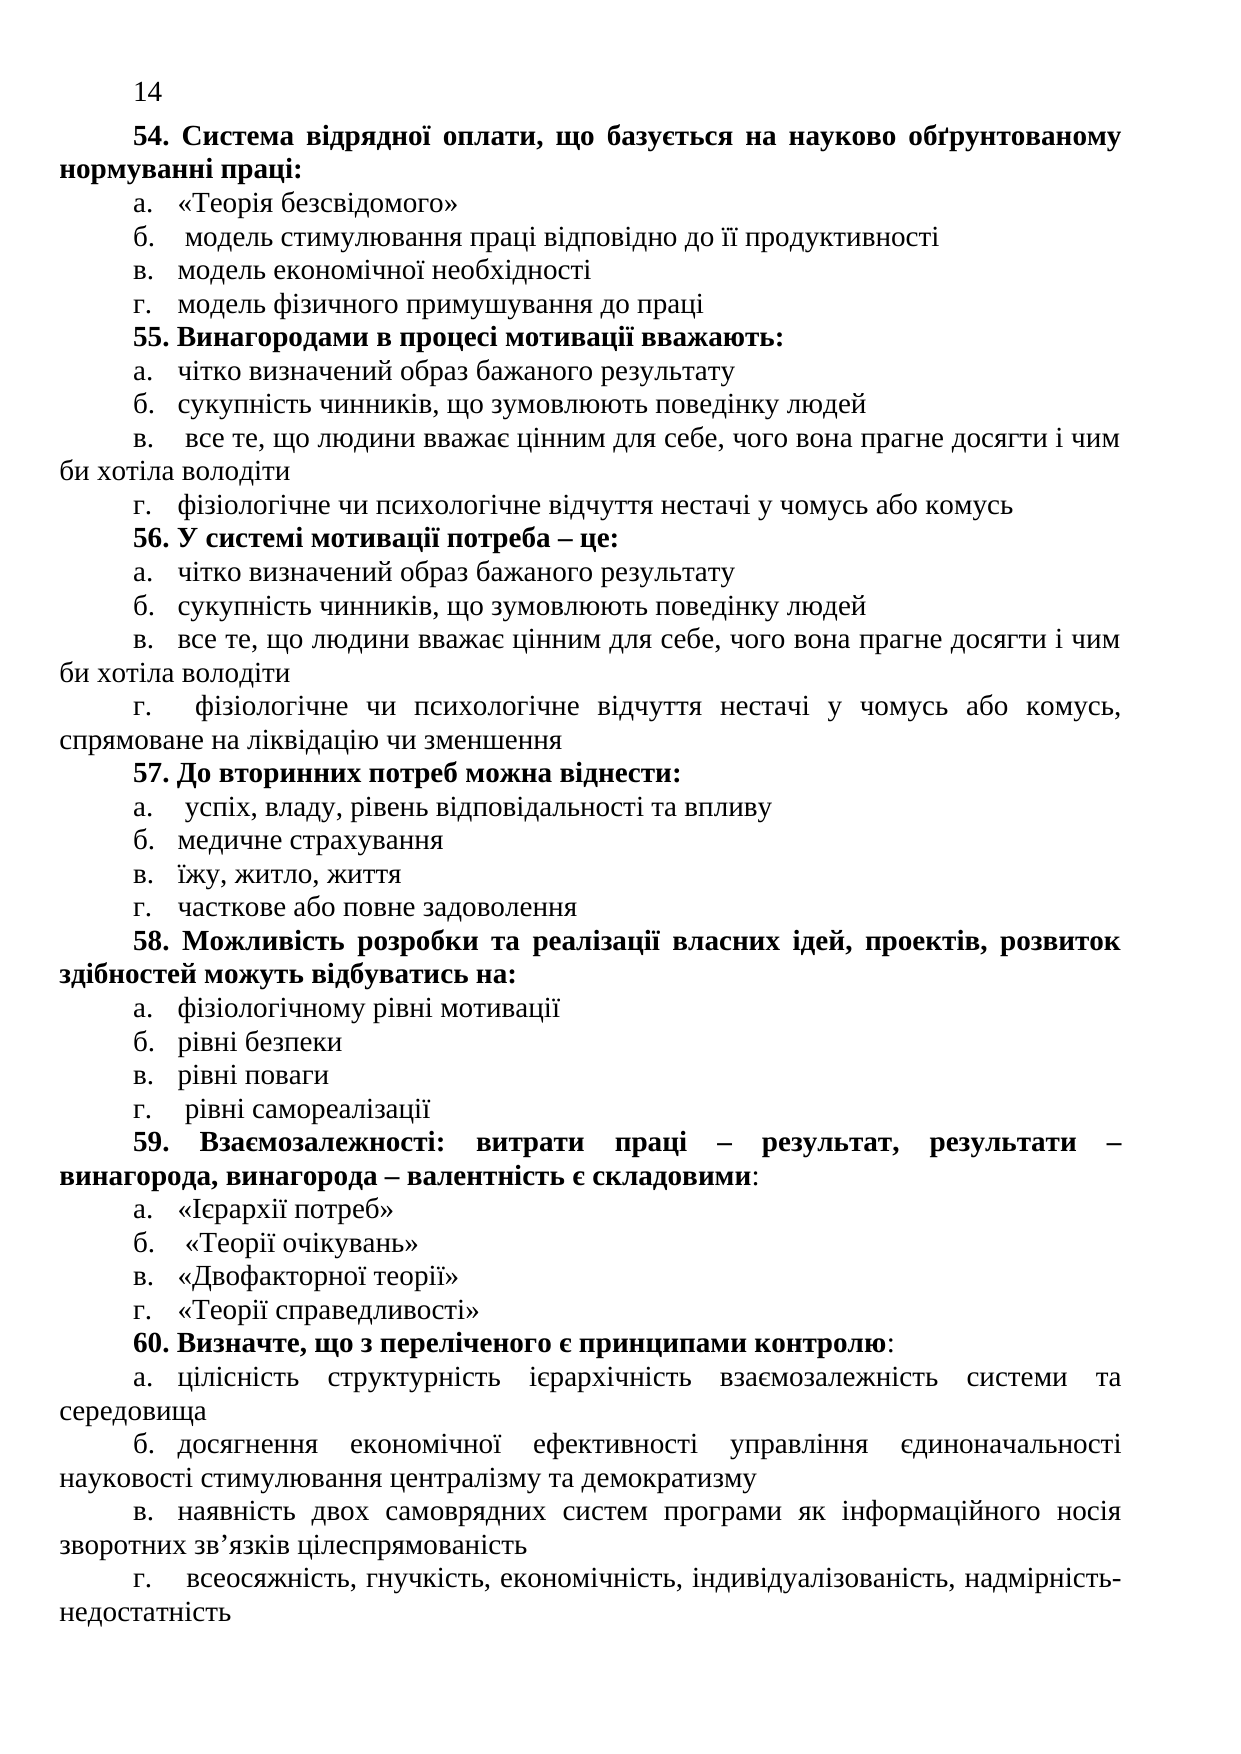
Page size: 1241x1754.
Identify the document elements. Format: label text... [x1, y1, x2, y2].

list рівні поваги [59, 1057, 1122, 1091]
list сукупність чинників, що зумовлюють поведінку людей [59, 588, 1122, 621]
list 55. Винагородами в процесі мотивації вважають: [59, 319, 1122, 353]
list медичне страхування [59, 822, 1122, 856]
list фізіологічне чи психологічне відчуття нестачі у чомусь або комусь [59, 487, 1122, 521]
list 57. До вторинних потреб можна віднести: [59, 755, 1122, 789]
list «Ієрархії потреб» [59, 1191, 1122, 1225]
list цілісність структурність ієрархічність взаємозалежність системи та середовища [59, 1359, 1122, 1426]
list часткове або повне задоволення [59, 889, 1122, 923]
list чітко визначений образ бажаного результату [59, 554, 1122, 588]
list 54. Система відрядної оплати, що базується на науково обґрунтованому нормуванні праці: [59, 118, 1122, 185]
list все те, що людини вважає цінним для себе, чого вона прагне досягти і чим би хотіла володіти [59, 621, 1122, 688]
list «Двофакторної теорії» [59, 1258, 1122, 1292]
text 59. Взаємозалежності: витрати праці – результат, результати – винагорода, винагорода – валентність є складовими: [59, 1124, 1122, 1191]
list «Теорії справедливості» [59, 1292, 1122, 1326]
text 60. Визначте, що з переліченого є принципами контролю: [59, 1326, 1122, 1359]
list модель економічної необхідності [59, 252, 1122, 286]
list сукупність чинників, що зумовлюють поведінку людей [59, 386, 1122, 420]
list наявність двох самоврядних систем програми як інформаційного носія зворотних зв’язків цілеспрямованість [59, 1493, 1122, 1560]
list фізіологічному рівні мотивації [59, 990, 1122, 1024]
list «Теорія безсвідомого» [59, 185, 1122, 219]
list фізіологічне чи психологічне відчуття нестачі у чомусь або комусь, спрямоване на ліквідацію чи зменшення [59, 688, 1122, 755]
list всеосяжність, гнучкість, економічність, індивідуалізованість, надмірність-недостатність [59, 1560, 1122, 1627]
list модель стимулювання праці відповідно до її продуктивності [59, 219, 1122, 252]
text 58. Можливість розробки та реалізації власних ідей, проектів, розвиток здібностей можуть відбуватись на: [59, 923, 1122, 990]
list досягнення економічної ефективності управління єдиноначальності науковості стимулювання централізму та демократизму [59, 1426, 1122, 1493]
list 56. У системі мотивації потреба – це: [59, 521, 1122, 554]
list рівні самореалізації [59, 1091, 1122, 1124]
list їжу, житло, життя [59, 856, 1122, 889]
list «Теорії очікувань» [59, 1225, 1122, 1258]
list рівні безпеки [59, 1024, 1122, 1057]
list успіх, владу, рівень відповідальності та впливу [59, 789, 1122, 822]
list модель фізичного примушування до праці [59, 286, 1122, 319]
list все те, що людини вважає цінним для себе, чого вона прагне досягти і чим би хотіла володіти [59, 420, 1122, 487]
list чітко визначений образ бажаного результату [59, 353, 1122, 386]
